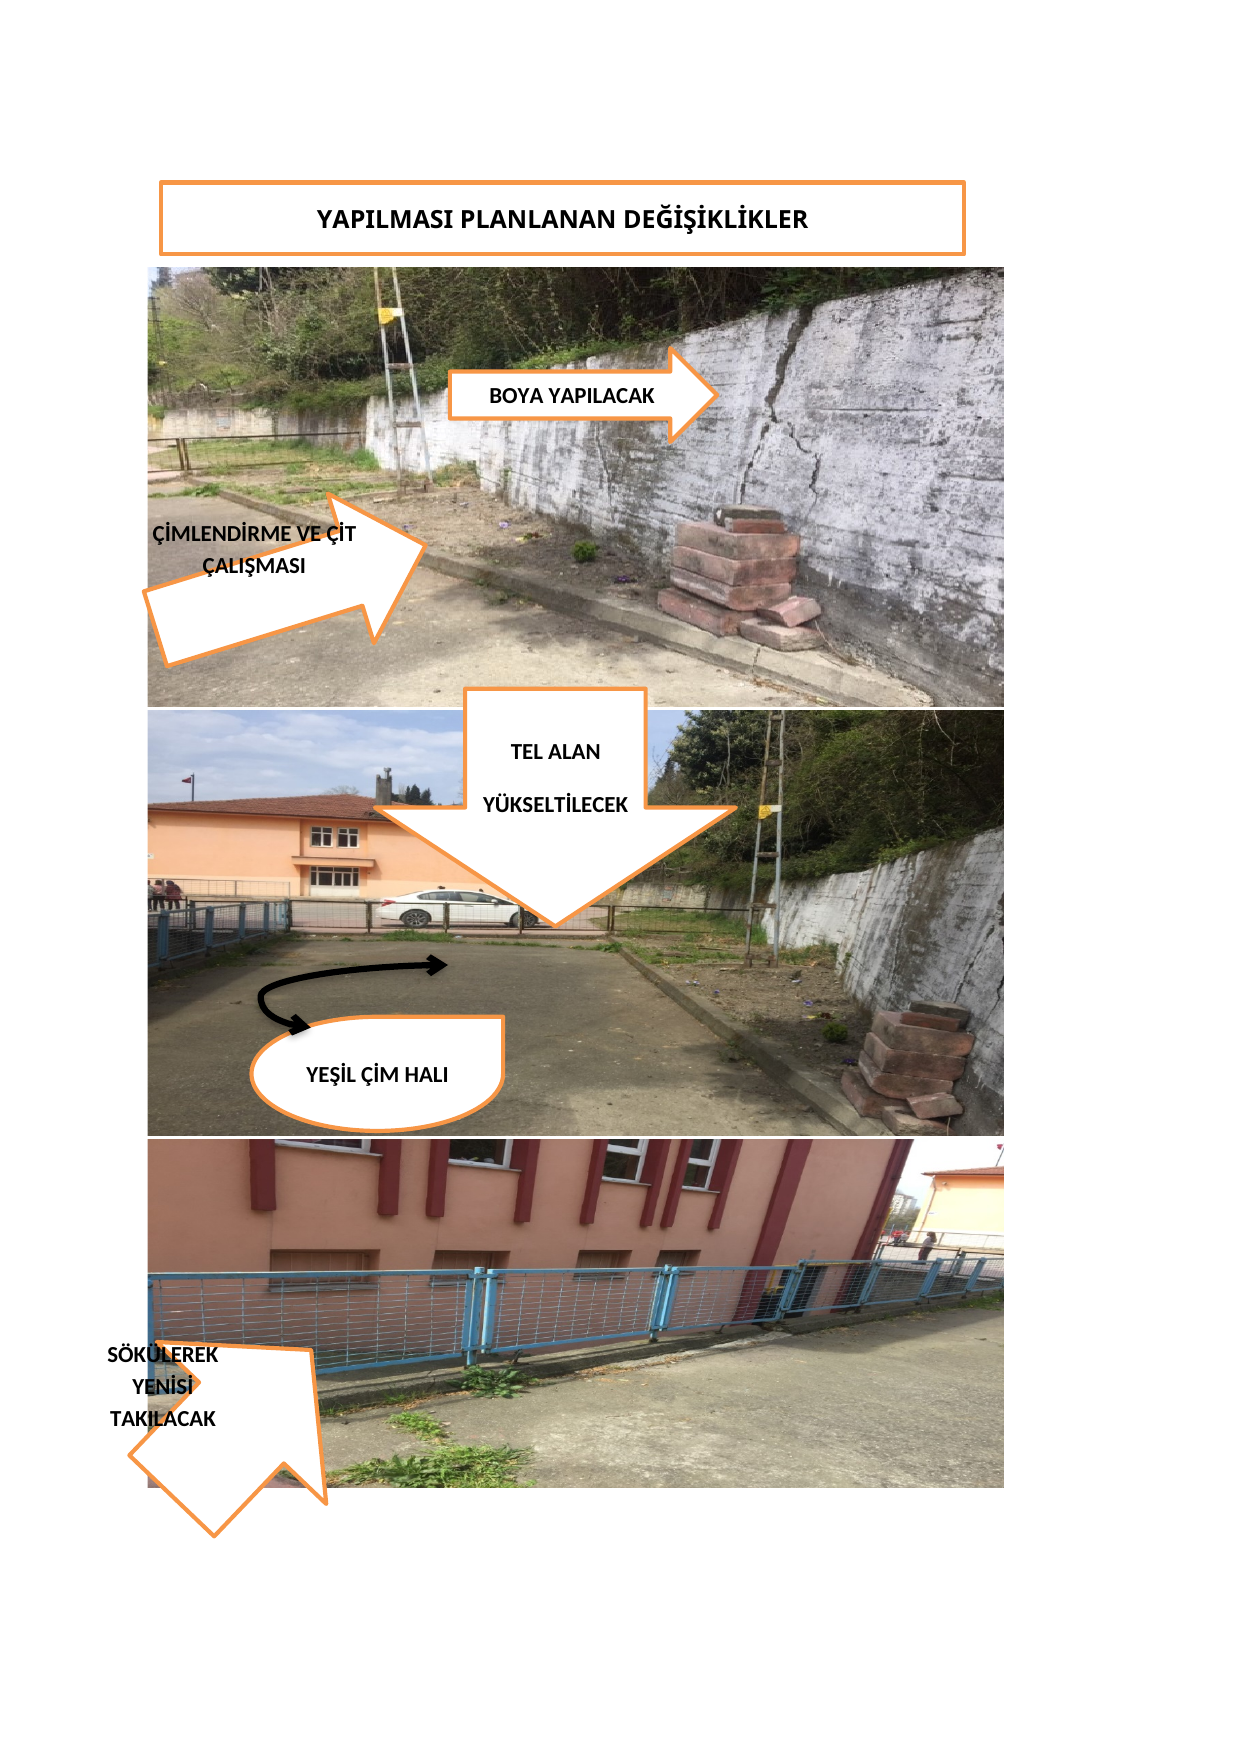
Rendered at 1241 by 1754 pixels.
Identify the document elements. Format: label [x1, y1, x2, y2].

picture [147, 1476, 159, 1488]
picture [147, 710, 1004, 1136]
picture [147, 1349, 191, 1432]
picture [147, 267, 1004, 707]
picture [265, 1468, 305, 1488]
picture [147, 1139, 1004, 1488]
